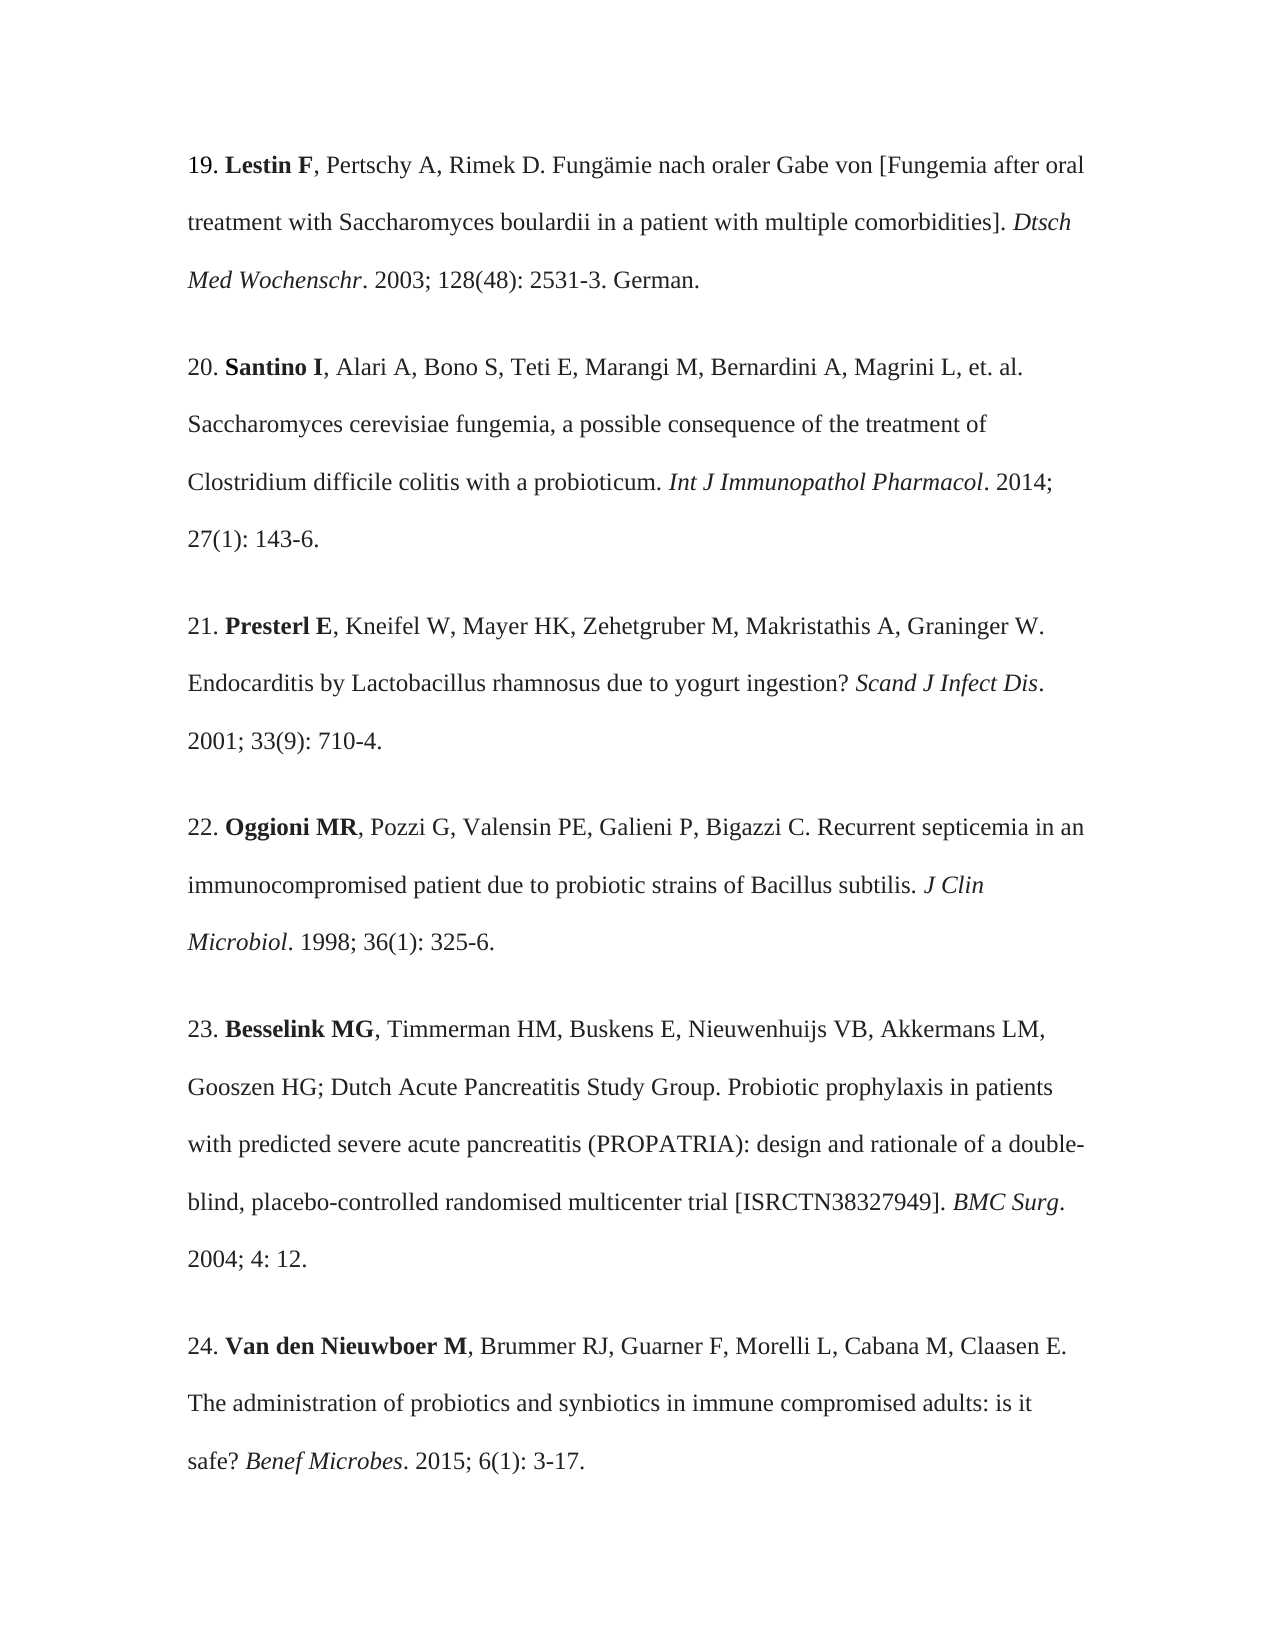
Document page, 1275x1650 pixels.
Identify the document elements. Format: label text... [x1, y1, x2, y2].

text 22. Oggioni MR, Pozzi G, Valensin PE, Galieni P, Bigazzi C. Recurrent septicemia in an immunocompromised patient due to probiotic strains of Bacillus subtilis. J Clin Microbiol. 1998; 36(1): 325-6. [187, 812, 1087, 956]
text 20. Santino I, Alari A, Bono S, Teti E, Marangi M, Bernardini A, Magrini L, et. al. Saccharomyces cerevisiae fungemia, a possible consequence of the treatment of Clostridium difficile colitis with a probioticum. Int J Immunopathol Pharmacol. 2014; 27(1): 143-6. [187, 352, 1087, 553]
text 19. Lestin F, Pertschy A, Rimek D. Fungämie nach oraler Gabe von [Fungemia after oral treatment with Saccharomyces boulardii in a patient with multiple comorbidities]. Dtsch Med Wochenschr. 2003; 128(48): 2531-3. German. [187, 150, 1087, 294]
text 24. Van den Nieuwboer M, Brummer RJ, Guarner F, Morelli L, Cabana M, Claasen E. The administration of probiotics and synbiotics in immune compromised adults: is it safe? Benef Microbes. 2015; 6(1): 3-17. [187, 1331, 1087, 1474]
text 23. Besselink MG, Timmerman HM, Buskens E, Nieuwenhuijs VB, Akkermans LM, Gooszen HG; Dutch Acute Pancreatitis Study Group. Probiotic prophylaxis in patients with predicted severe acute pancreatitis (PROPATRIA): design and rationale of a double-blind, placebo-controlled randomised multicenter trial [ISRCTN38327949]. BMC Surg. 2004; 4: 12. [187, 1014, 1087, 1273]
text 21. Presterl E, Kneifel W, Mayer HK, Zehetgruber M, Makristathis A, Graninger W. Endocarditis by Lactobacillus rhamnosus due to yogurt ingestion? Scand J Infect Dis. 2001; 33(9): 710-4. [187, 611, 1087, 754]
